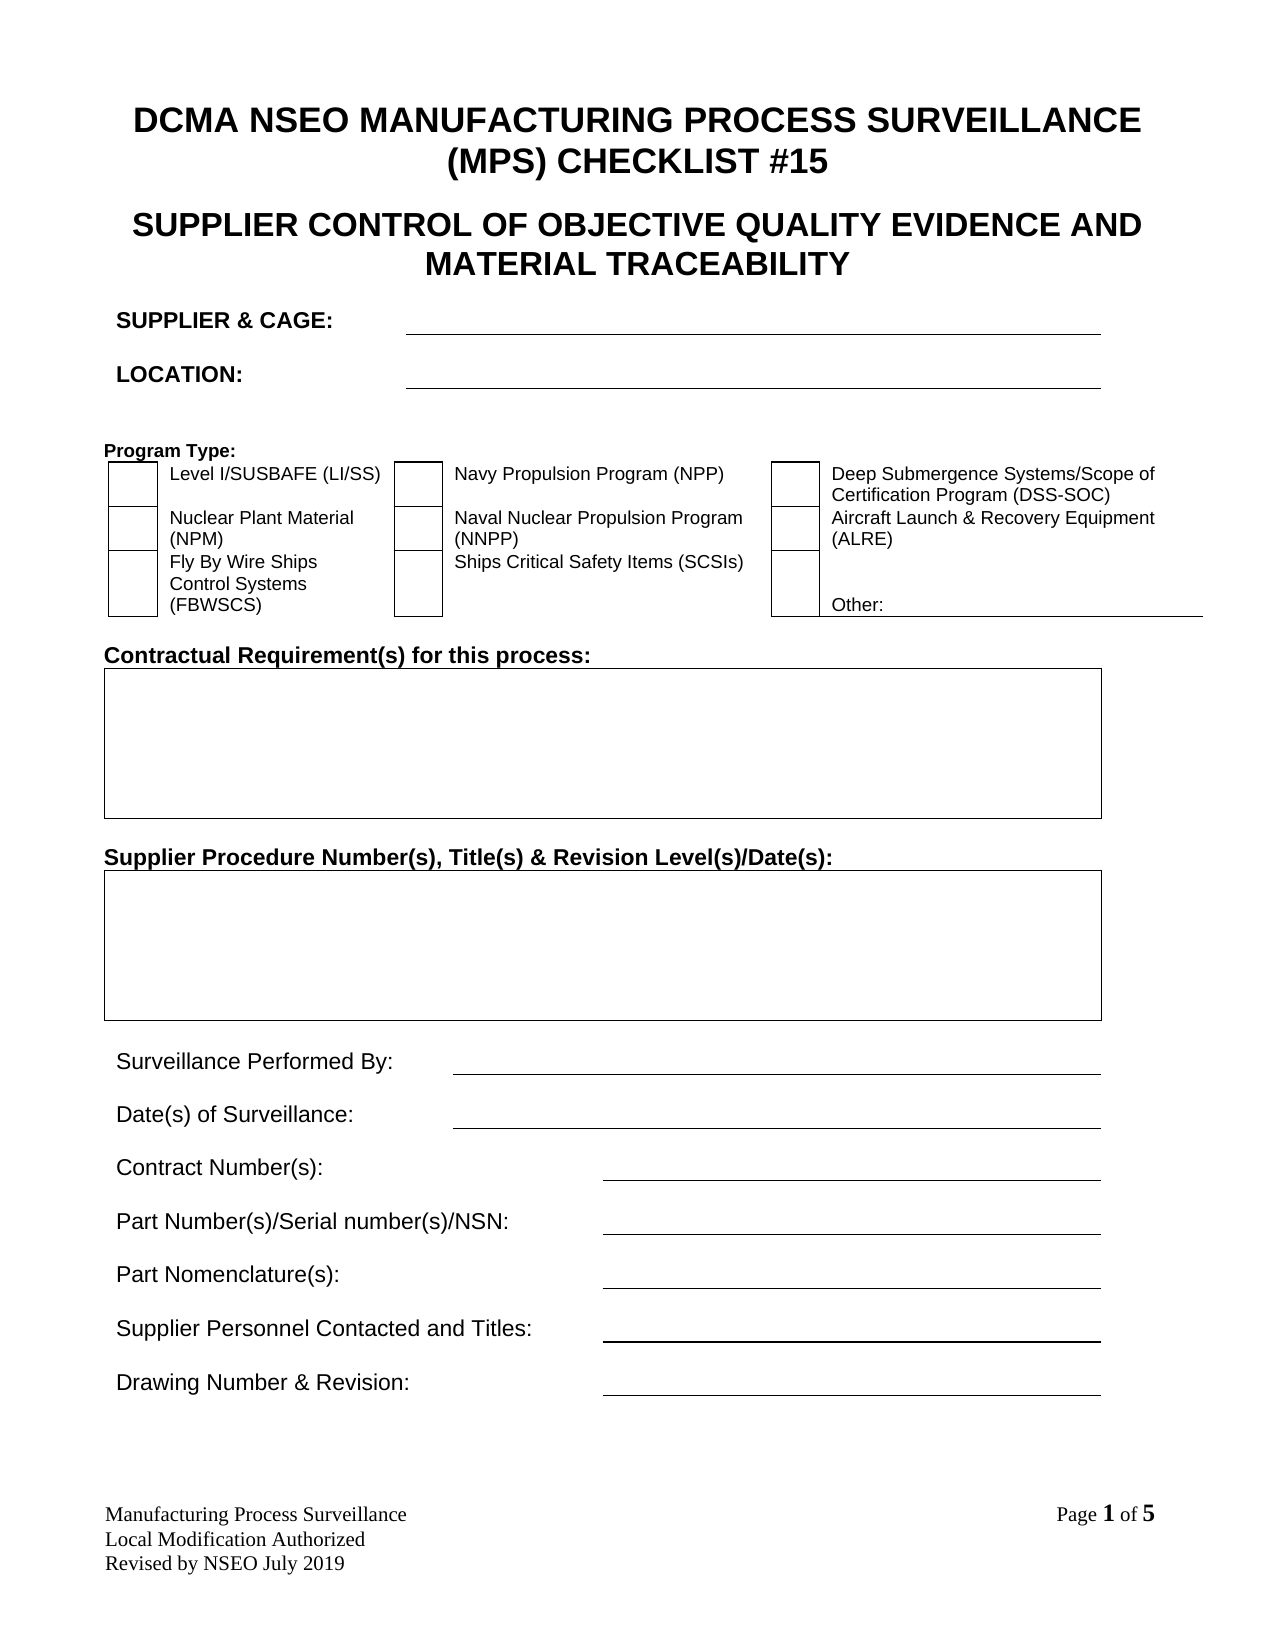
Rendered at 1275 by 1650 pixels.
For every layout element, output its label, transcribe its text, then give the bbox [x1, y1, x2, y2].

title DCMA NSEO MANUFACTURING PROCESS SURVEILLANCE (MPS) CHECKLIST #15 [105, 99, 1170, 181]
table_header Program Type: Contractual Requirement(s) for this process: Supplier Procedure Number(s), Title(s) & Revision Level(s)/Date(s): [92, 283, 1226, 1439]
subtitle SUPPLIER CONTROL OF OBJECTIVE QUALITY EVIDENCE AND MATERIAL TRACEABILITY [105, 206, 1170, 282]
